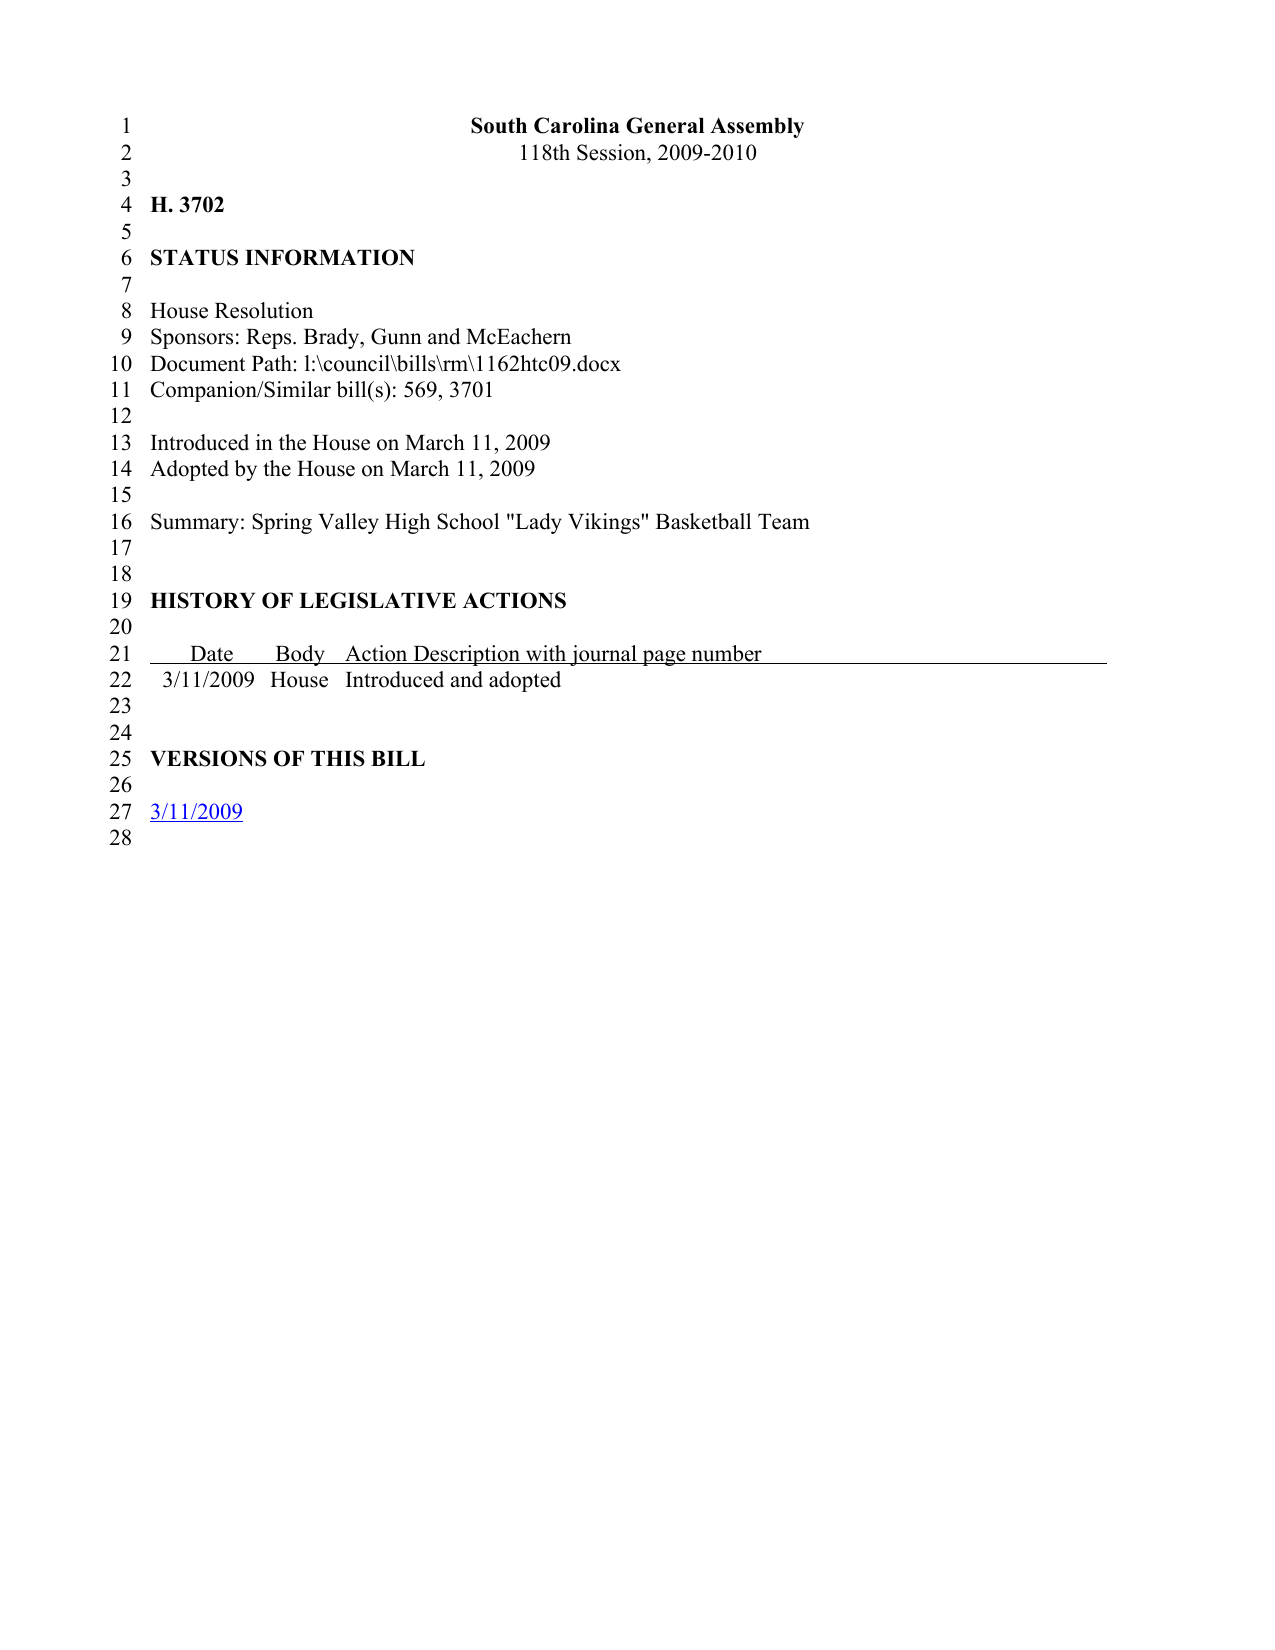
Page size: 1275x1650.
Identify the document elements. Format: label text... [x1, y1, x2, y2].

text 3/11/2009 House Introduced and adopted [150, 666, 1125, 692]
text Date Body Action Description with journal page number [150, 639, 1125, 666]
text HISTORY OF LEGISLATIVE ACTIONS [150, 587, 1125, 613]
text 118th Session, 2009-2010 [150, 139, 1125, 165]
text House Resolution [150, 297, 1125, 323]
text South Carolina General Assembly [150, 112, 1125, 139]
text Introduced in the House on March 11, 2009 [150, 429, 1125, 455]
text Summary: Spring Valley High School "Lady Vikings" Basketball Team [150, 508, 1125, 534]
text VERSIONS OF THIS BILL [150, 745, 1125, 771]
text 3/11/2009 [150, 798, 1125, 824]
text Adopted by the House on March 11, 2009 [150, 455, 1125, 481]
text H. 3702 [150, 192, 1125, 218]
text Sponsors: Reps. Brady, Gunn and McEachern [150, 323, 1125, 350]
text STATUS INFORMATION [150, 244, 1125, 271]
text Document Path: l:\council\bills\rm\1162htc09.docx [150, 350, 1125, 376]
text Companion/Similar bill(s): 569, 3701 [150, 376, 1125, 402]
